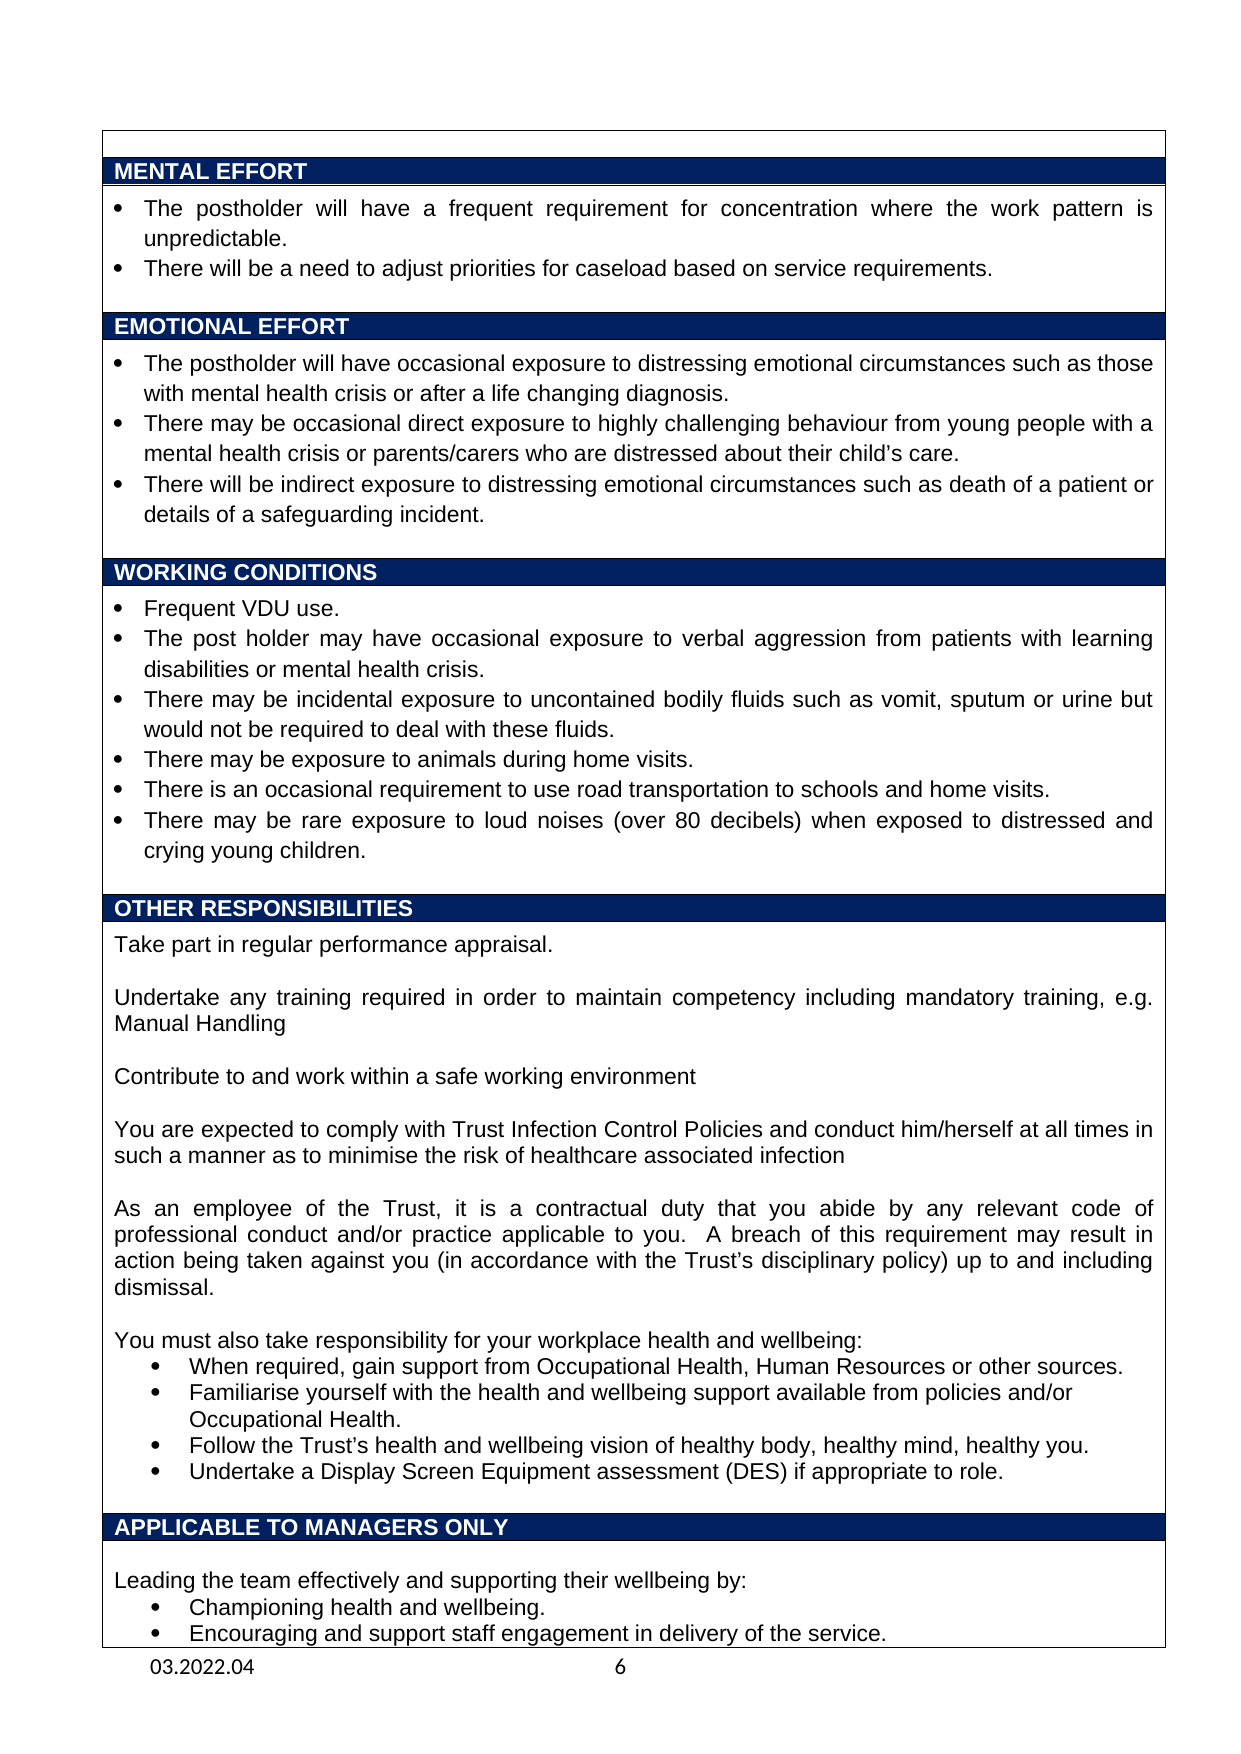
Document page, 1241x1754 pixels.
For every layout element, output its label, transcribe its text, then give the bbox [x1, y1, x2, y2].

table_cell Frequent VDU use. The post holder may have occasional exposure to verbal aggression from patients with learning disabilities or mental health crisis. There may be incidental exposure to uncontained bodily fluids such as vomit, sputum or urine but would not be required to deal with these fluids. There may be exposure to animals during home visits. There is an occasional requirement to use road transportation to schools and home visits. There may be rare exposure to loud noises (over 80 decibels) when exposed to distressed and crying young children. [103, 586, 1165, 893]
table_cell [103, 131, 1165, 157]
table_cell MENTAL EFFORT [103, 158, 1165, 184]
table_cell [103, 1541, 1165, 1647]
table_cell APPLICABLE TO MANAGERS ONLY [103, 1514, 1165, 1540]
table_cell OTHER RESPONSIBILITIES [103, 895, 1165, 921]
table_cell WORKING CONDITIONS [103, 559, 1165, 585]
table_cell EMOTIONAL EFFORT [103, 313, 1165, 339]
table_cell The postholder will have a frequent requirement for concentration where the work pattern is unpredictable. There will be a need to adjust priorities for caseload based on service requirements. [103, 186, 1165, 312]
table_cell Take part in regular performance appraisal. Undertake any training required in order to maintain competency including mandatory training, e.g. Manual Handling Contribute to and work within a safe working environment You are expected to comply with Trust Infection Control Policies and conduct him/herself at all times in such a manner as to minimise the risk of healthcare associated infection As an employee of the Trust, it is a contractual duty that you abide by any relevant code of professional conduct and/or practice applicable to you. A breach of this requirement may result in action being taken against you (in accordance with the Trust’s disciplinary policy) up to and including dismissal. You must also take responsibility for your workplace health and wellbeing: When required, gain support from Occupational Health, Human Resources or other sources. Familiarise yourself with the health and wellbeing support available from policies and/or Occupational Health. Follow the Trust’s health and wellbeing vision of healthy body, healthy mind, healthy you. Undertake a Display Screen Equipment assessment (DES) if appropriate to role. [103, 922, 1165, 1513]
table_cell The postholder will have occasional exposure to distressing emotional circumstances such as those with mental health crisis or after a life changing diagnosis. There may be occasional direct exposure to highly challenging behaviour from young people with a mental health crisis or parents/carers who are distressed about their child’s care. There will be indirect exposure to distressing emotional circumstances such as death of a patient or details of a safeguarding incident. [103, 340, 1165, 557]
